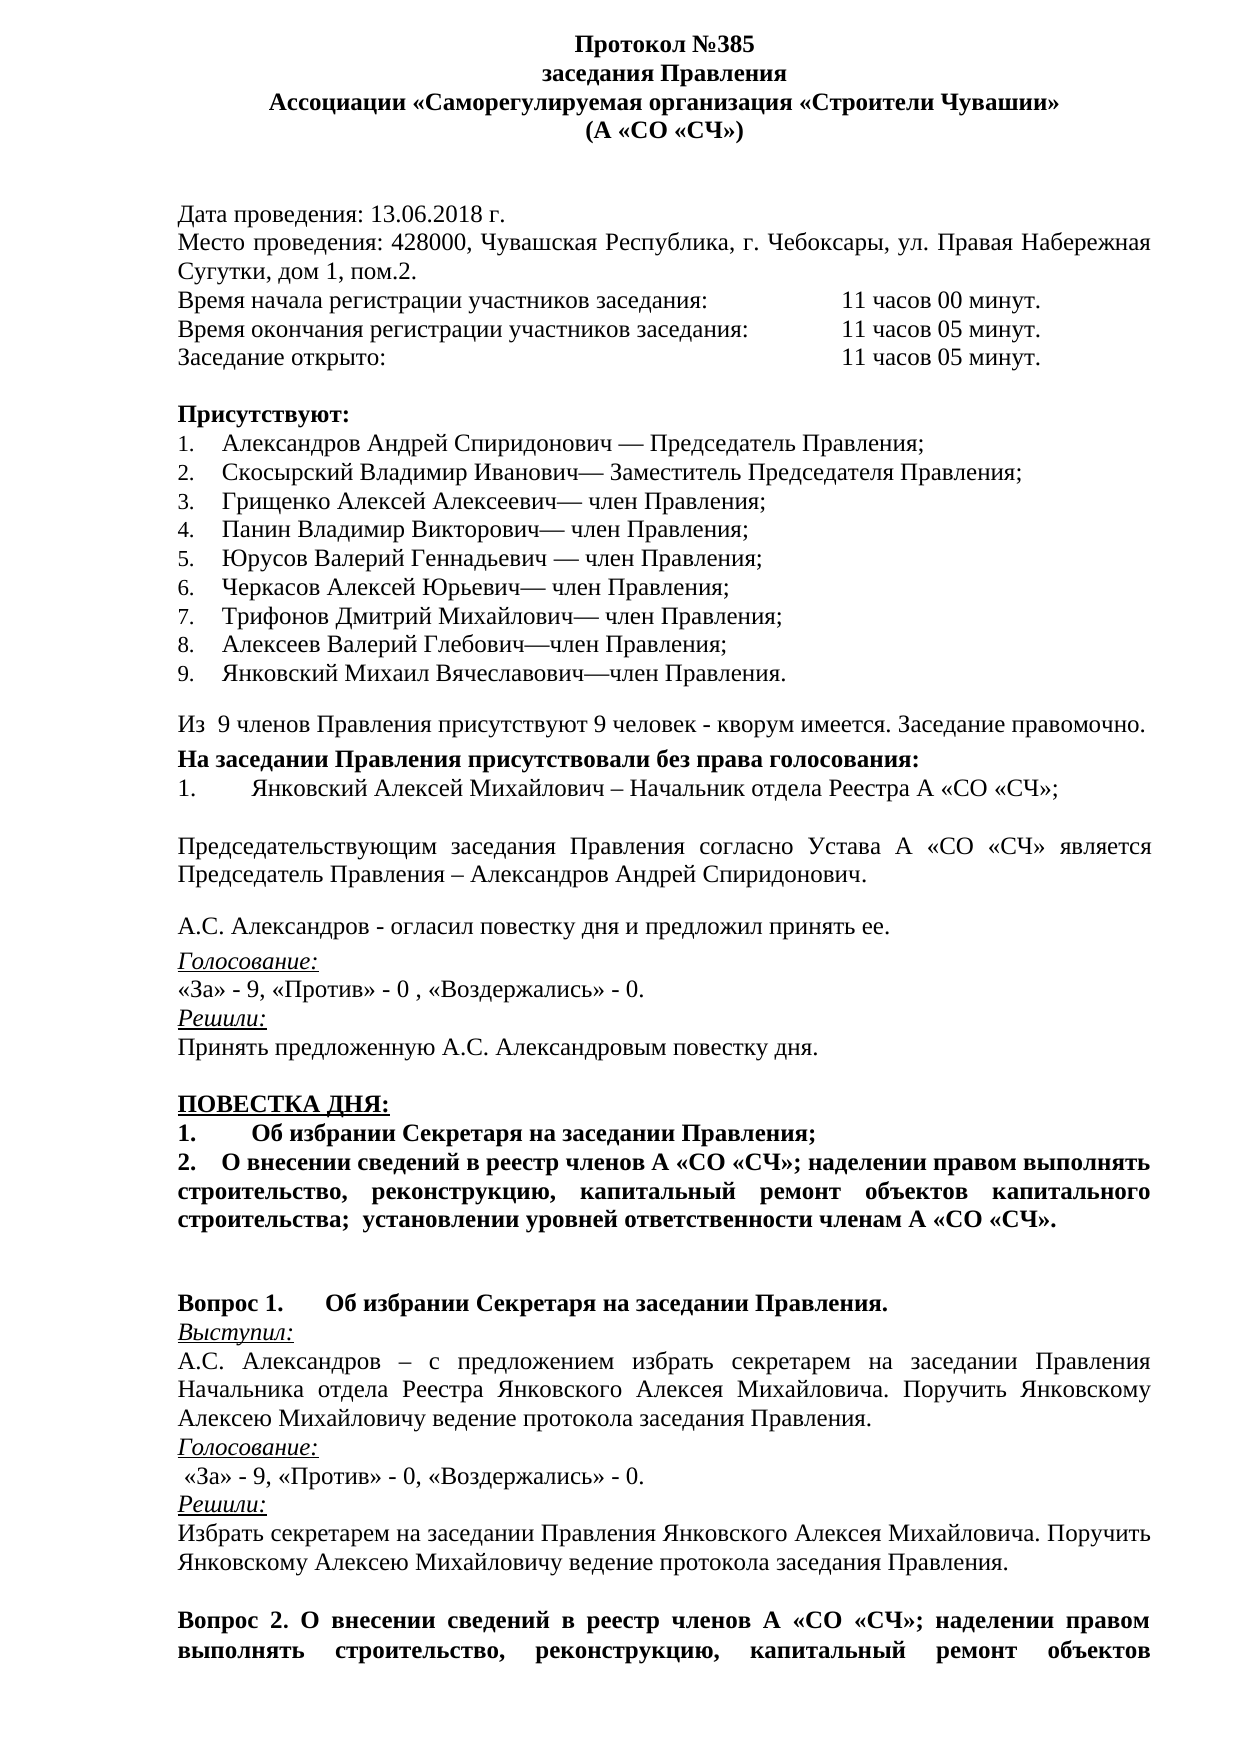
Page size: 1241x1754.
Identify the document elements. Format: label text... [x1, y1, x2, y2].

text Протокол №385 [177, 29, 1152, 58]
text (А «СО «СЧ») [177, 116, 1152, 144]
text Избрать секретарем на заседании Правления Янковского Алексея Михайловича. Поручить Янковскому Алексею Михайловичу ведение протокола заседания Правления. [177, 1518, 1152, 1576]
list Александров Андрей Спиридонович — Председатель Правления; [177, 428, 1152, 457]
text «За» - 9, «Против» - 0 , «Воздержались» - 0. [177, 974, 1152, 1003]
text Принять предложенную А.С. Александровым повестку дня. [177, 1032, 1152, 1061]
text ПОВЕСТКА ДНЯ: [177, 1089, 1152, 1118]
list Янковский Алексей Михайлович – Начальник отдела Реестра А «СО «СЧ»; [177, 773, 1152, 802]
list Алексеев Валерий Глебович—член Правления; [177, 629, 1152, 658]
text 2. О внесении сведений в реестр членов А «СО «СЧ»; наделении правом выполнять строительство, реконструкцию, капитальный ремонт объектов капитального строительства; установлении уровней ответственности членам А «СО «СЧ». [177, 1147, 1152, 1233]
text Место проведения: 428000, Чувашская Республика, г. Чебоксары, ул. Правая Набережная Сугутки, дом 1, пом.2. [177, 227, 1152, 285]
text Выступил: [177, 1317, 1152, 1346]
list Грищенко Алексей Алексеевич— член Правления; [177, 486, 1152, 514]
text Решили: [177, 1003, 1152, 1032]
text Дата проведения: 13.06.2018 г. [177, 199, 1152, 227]
text «За» - 9, «Против» - 0, «Воздержались» - 0. [177, 1461, 1152, 1489]
list Трифонов Дмитрий Михайлович— член Правления; [177, 601, 1152, 629]
list заседания Правления [177, 58, 1152, 87]
text Время окончания регистрации участников заседания: 11 часов 05 минут. [177, 314, 1152, 342]
list Об избрании Секретаря на заседании Правления; [177, 1118, 1152, 1147]
list Скосырский Владимир Иванович— Заместитель Председателя Правления; [177, 457, 1152, 486]
text Заседание открыто: 11 часов 05 минут. [177, 342, 1152, 371]
text Решили: [177, 1489, 1152, 1518]
list Ассоциации «Саморегулируемая организация «Строители Чувашии» [177, 87, 1152, 116]
text Председательствующим заседания Правления согласно Устава А «СО «СЧ» является Председатель Правления – Александров Андрей Спиридонович. [177, 831, 1152, 888]
text Голосование: [177, 1432, 1152, 1461]
text Голосование: [177, 946, 1152, 974]
list Черкасов Алексей Юрьевич— член Правления; [177, 572, 1152, 601]
text Из 9 членов Правления присутствуют 9 человек - кворум имеется. Заседание правомочно. [177, 687, 1152, 744]
text На заседании Правления присутствовали без права голосования: [177, 744, 1152, 773]
text Вопрос 1. Об избрании Секретаря на заседании Правления. [177, 1288, 1152, 1317]
list Юрусов Валерий Геннадьевич — член Правления; [177, 543, 1152, 572]
list Янковский Михаил Вячеславович—член Правления. [177, 658, 1152, 687]
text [177, 1604, 1152, 1664]
text Присутствуют: [177, 400, 1152, 428]
text А.С. Александров – с предложением избрать секретарем на заседании Правления Начальника отдела Реестра Янковского Алексея Михайловича. Поручить Янковскому Алексею Михайловичу ведение протокола заседания Правления. [177, 1346, 1152, 1432]
text Время начала регистрации участников заседания: 11 часов 00 минут. [177, 285, 1152, 314]
list Панин Владимир Викторович— член Правления; [177, 514, 1152, 543]
text А.С. Александров - огласил повестку дня и предложил принять ее. [177, 888, 1152, 946]
